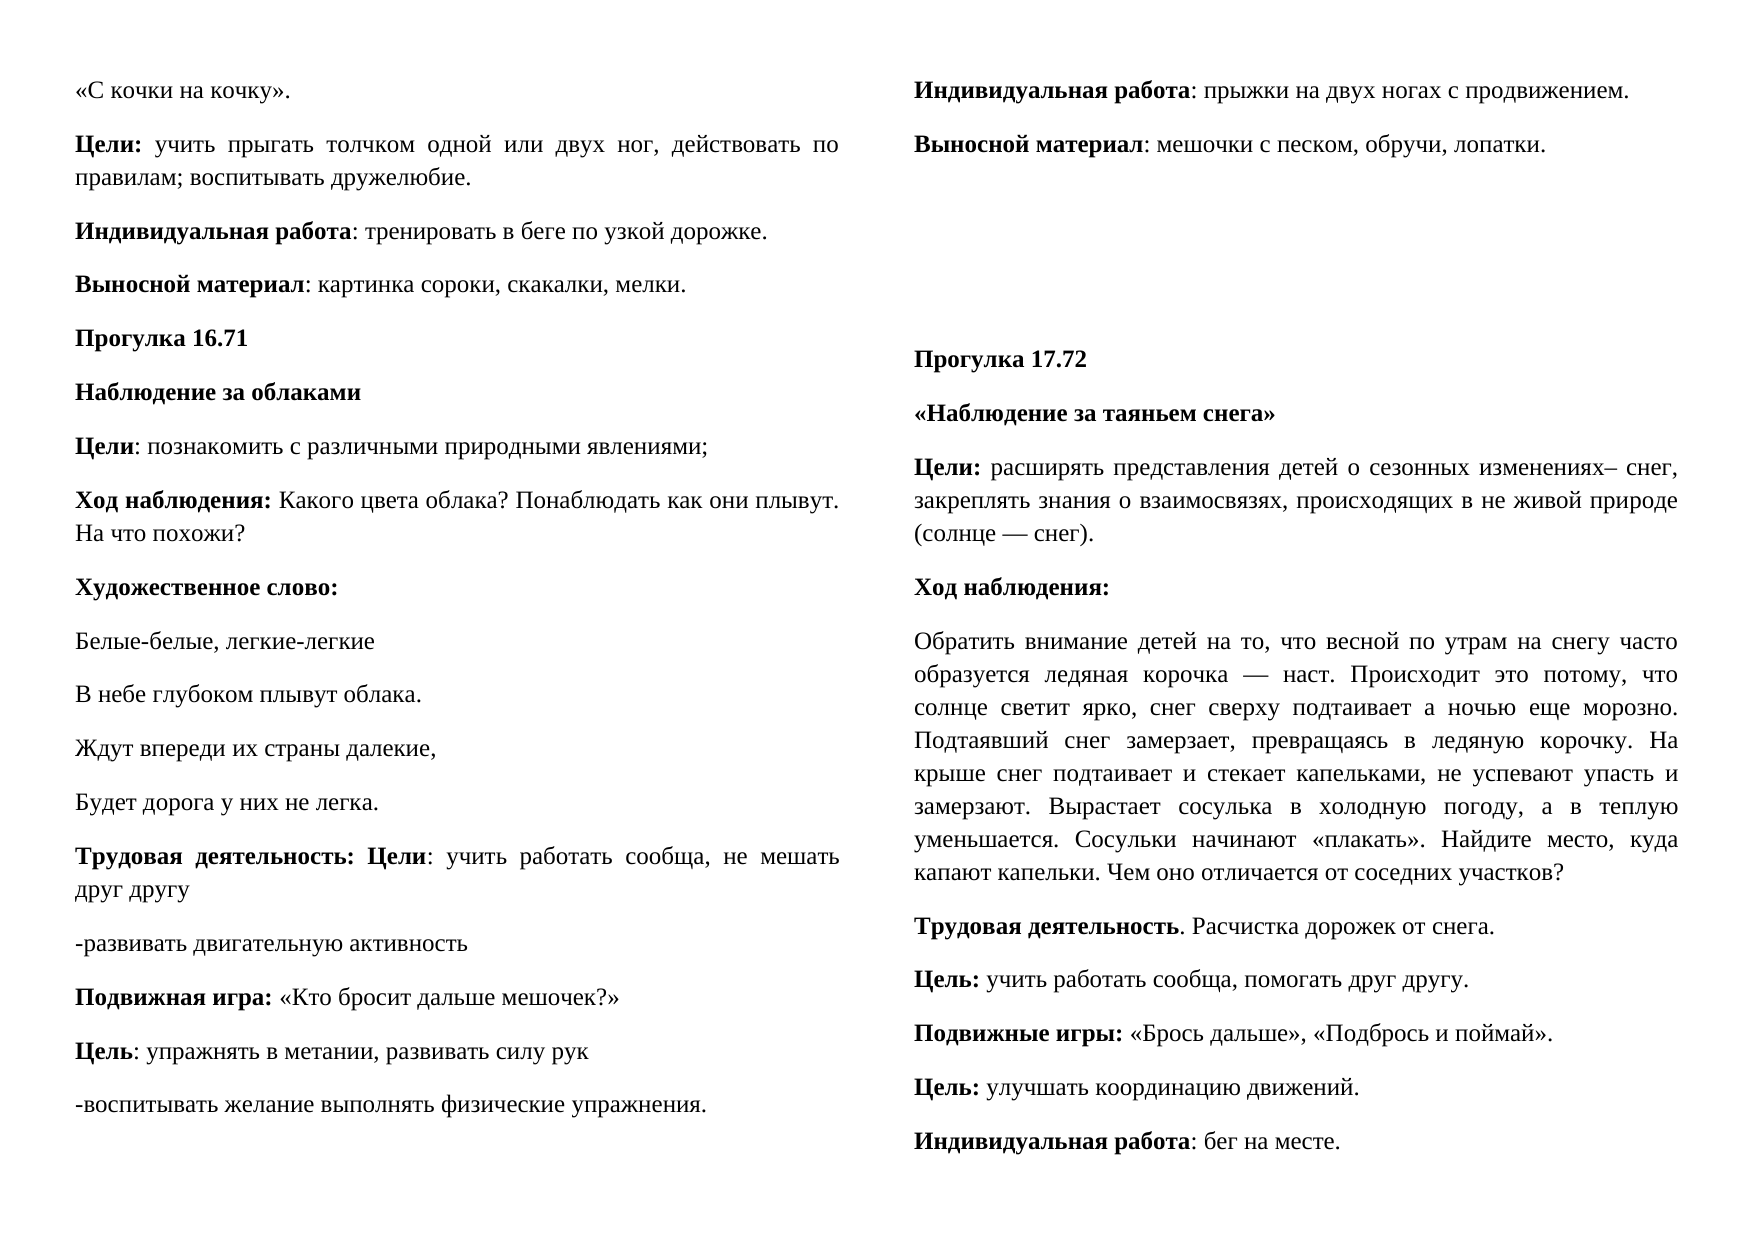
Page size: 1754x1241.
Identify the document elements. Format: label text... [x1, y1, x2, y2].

text Трудовая деятельность. Расчистка дорожек от снега. [914, 911, 1679, 939]
text Выносной материал: картинка сороки, скакалки, мелки. [75, 269, 840, 298]
text Обратить внимание детей на то, что весной по утрам на снегу часто образуется ледяная корочка — наст. Происходит это потому, что солнце светит ярко, снег сверху подтаивает а ночью еще морозно. Подтаявший снег замерзает, превращаясь в ледяную корочку. На крыше снег подтаивает и стекает капельками, не успевают упасть и замерзают. Вырастает сосулька в холодную погоду, а в теплую уменьшается. Сосульки начинают «плакать». Найдите место, куда капают капельки. Чем оно отличается от соседних участков? [914, 626, 1679, 886]
text Будет дорога у них не легка. [75, 787, 840, 816]
text Ход наблюдения: Какого цвета облака? Понаблюдать как они плывут. На что похожи? [75, 485, 840, 547]
text Цели: учить прыгать толчком одной или двух ног, действовать по правилам; воспитывать дружелюбие. [75, 129, 840, 191]
text В небе глубоком плывут облака. [75, 679, 840, 708]
text Цель: упражнять в метании, развивать силу рук [75, 1036, 840, 1064]
text Цель: учить работать сообща, помогать друг другу. [914, 964, 1679, 993]
text «Наблюдение за таяньем снега» [914, 398, 1679, 427]
text Трудовая деятельность: Цели: учить работать сообща, не мешать друг другу [75, 841, 840, 903]
text Ждут впереди их страны далекие, [75, 733, 840, 762]
text Подвижные игры: «Брось дальше», «Подбрось и поймай». [914, 1018, 1679, 1047]
text -развивать двигательную активность [75, 928, 840, 957]
text -воспитывать желание выполнять физические упражнения. [75, 1089, 840, 1118]
text Ход наблюдения: [914, 572, 1679, 601]
text Индивидуальная работа: прыжки на двух ногах с продвижением. [914, 75, 1679, 104]
text Цель: улучшать координацию движений. [914, 1072, 1679, 1101]
text Индивидуальная работа: тренировать в беге по узкой дорожке. [75, 216, 840, 244]
text «С кочки на кочку». [75, 75, 840, 104]
text Подвижная игра: «Кто бросит дальше мешочек?» [75, 982, 840, 1011]
text Наблюдение за облаками [75, 377, 840, 406]
text Белые-белые, легкие-легкие [75, 626, 840, 654]
text Художественное слово: [75, 572, 840, 601]
text Цели: познакомить с различными природными явлениями; [75, 431, 840, 460]
text Прогулка 16.71 [75, 323, 840, 352]
text Выносной материал: мешочки с песком, обручи, лопатки. [914, 129, 1679, 158]
text Прогулка 17.72 [914, 344, 1679, 373]
text Цели: расширять представления детей о сезонных изменениях– снег, закреплять знания о взаимосвязях, происходящих в не живой природе (солнце — снег). [914, 452, 1679, 547]
text Индивидуальная работа: бег на месте. [914, 1126, 1679, 1155]
